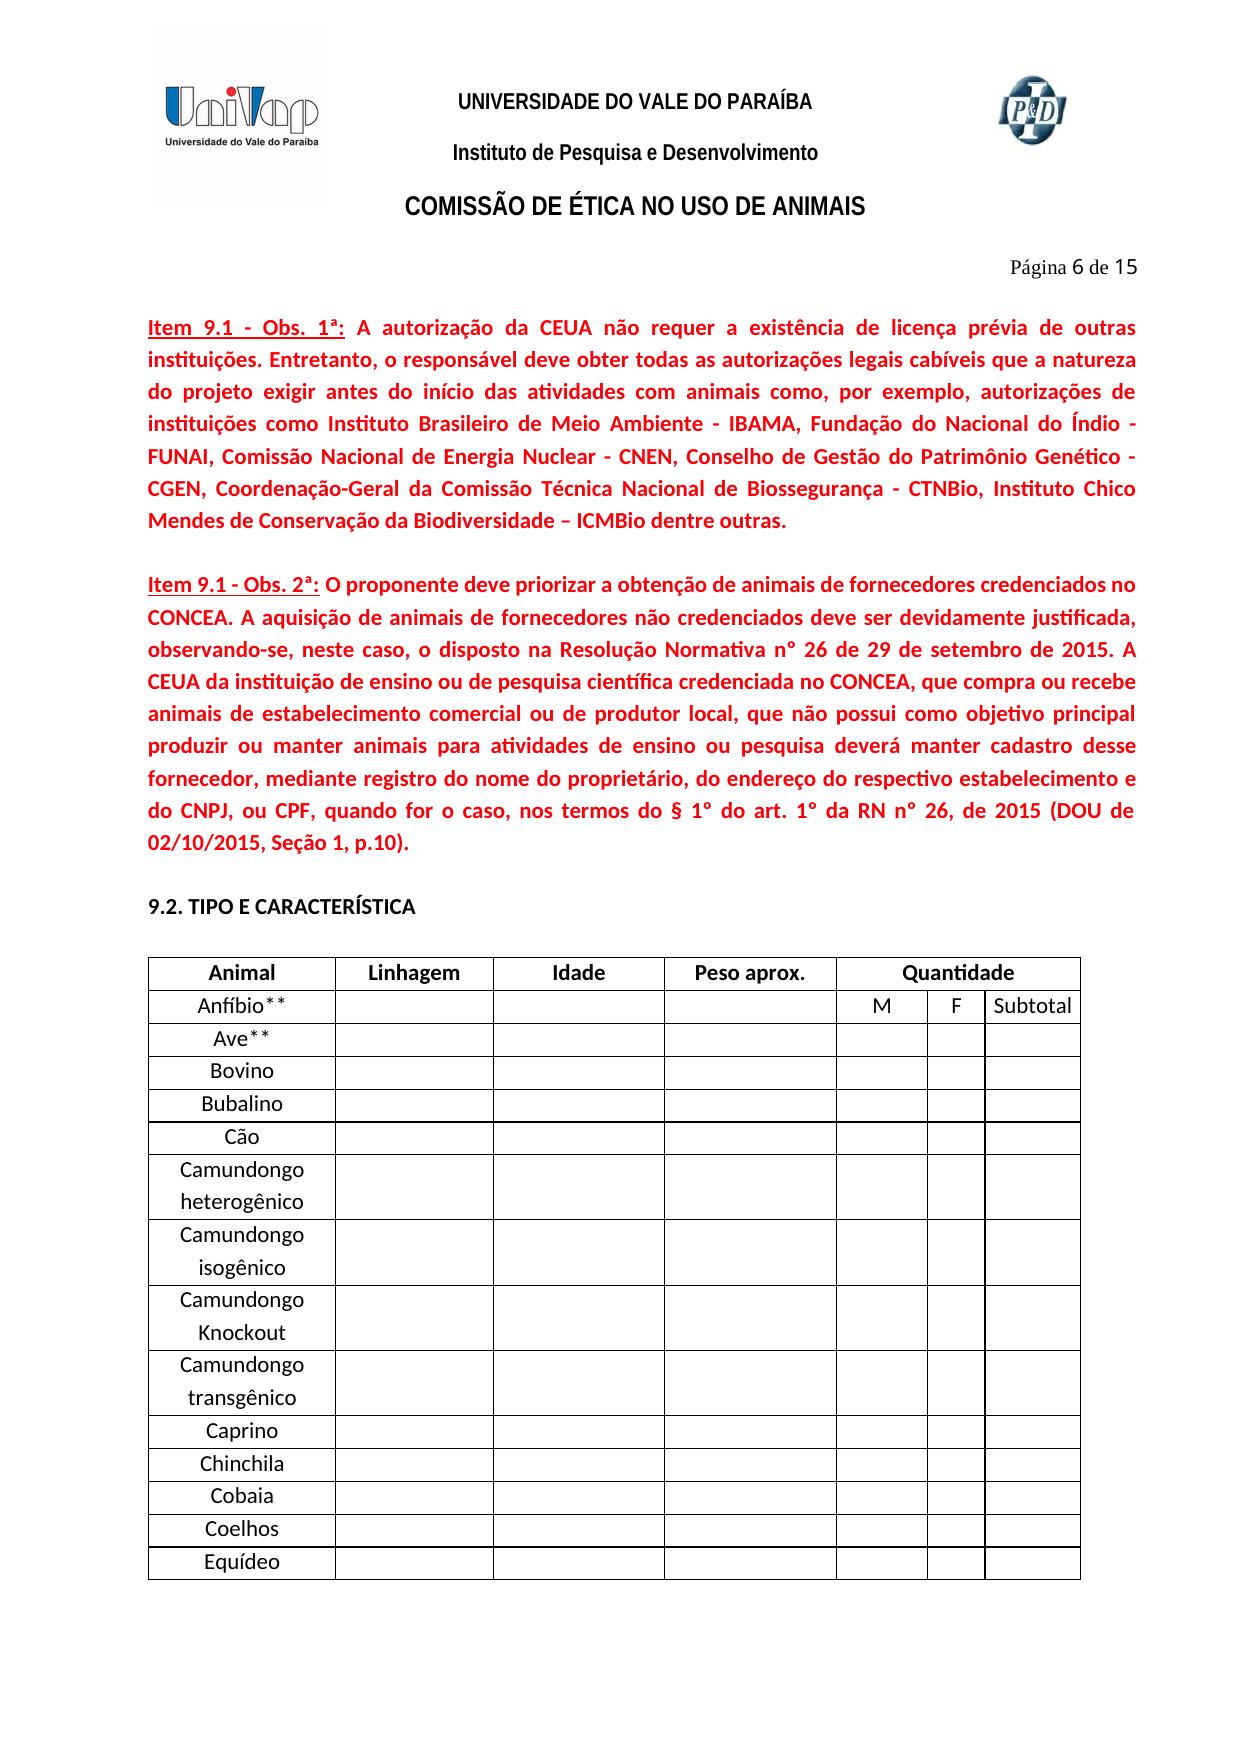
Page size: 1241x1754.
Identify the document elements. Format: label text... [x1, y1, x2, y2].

table_cell [928, 1548, 984, 1579]
table_cell [665, 1286, 836, 1349]
table_cell [928, 1057, 984, 1088]
table_cell [837, 1416, 927, 1448]
table_cell [336, 1286, 493, 1349]
table_cell [837, 1286, 927, 1349]
table_cell [837, 1351, 927, 1415]
table_cell [665, 991, 836, 1023]
table_cell [837, 1057, 927, 1088]
table_cell [665, 1351, 836, 1415]
table_cell [837, 1482, 927, 1513]
table_cell Equídeo [149, 1548, 335, 1579]
table_cell [928, 1286, 984, 1349]
table_cell [986, 1548, 1080, 1579]
table_cell [494, 1515, 664, 1546]
table_cell [665, 1057, 836, 1088]
table_cell [336, 1482, 493, 1513]
table_cell [928, 1416, 984, 1448]
table_cell Cobaia [149, 1482, 335, 1513]
table_cell [494, 991, 664, 1023]
table_cell Cão [149, 1123, 335, 1154]
table_cell [665, 1482, 836, 1513]
table_header Peso aprox. [665, 958, 836, 990]
table_cell [928, 1220, 984, 1284]
table_cell [494, 1351, 664, 1415]
table_cell [336, 1351, 493, 1415]
table_cell [986, 1090, 1080, 1121]
picture [933, 68, 1131, 164]
table_cell Bubalino [149, 1090, 335, 1121]
table_cell [494, 1090, 664, 1121]
table_header Linhagem [336, 958, 493, 990]
table_cell [986, 1155, 1080, 1219]
table_cell Anfíbio** [149, 991, 335, 1023]
table_cell [336, 1515, 493, 1546]
table_header Quantidade [837, 958, 1080, 990]
table_cell [336, 1123, 493, 1154]
table_cell Subtotal [986, 991, 1080, 1023]
table_header Animal [149, 958, 335, 990]
table_cell [928, 1449, 984, 1481]
table_cell [986, 1123, 1080, 1154]
table_cell [928, 1090, 984, 1121]
table_cell [665, 1090, 836, 1121]
text 9.2. TIPO E CARACTERÍSTICA [148, 892, 1138, 920]
table_cell [986, 1024, 1080, 1056]
table_cell [837, 1155, 927, 1219]
table_header Idade [494, 958, 664, 990]
table_cell [986, 1482, 1080, 1513]
table_cell [494, 1286, 664, 1349]
table_cell [336, 991, 493, 1023]
table_cell [986, 1351, 1080, 1415]
table_cell [336, 1449, 493, 1481]
table_cell [986, 1449, 1080, 1481]
table_cell [494, 1449, 664, 1481]
table_cell [494, 1057, 664, 1088]
table_cell [336, 1024, 493, 1056]
table_cell Caprino [149, 1416, 335, 1448]
table_cell [837, 1024, 927, 1056]
table_cell [494, 1024, 664, 1056]
table_cell [494, 1416, 664, 1448]
table_cell [986, 1220, 1080, 1284]
table_cell [928, 1024, 984, 1056]
table_cell [494, 1123, 664, 1154]
table_cell [336, 1155, 493, 1219]
table_cell [928, 1123, 984, 1154]
table_cell [494, 1548, 664, 1579]
table_cell [665, 1548, 836, 1579]
table_cell [494, 1482, 664, 1513]
table_cell Chinchila [149, 1449, 335, 1481]
table_cell [665, 1416, 836, 1448]
table_cell [336, 1090, 493, 1121]
table_cell [336, 1220, 493, 1284]
table_cell [665, 1220, 836, 1284]
table_cell [494, 1220, 664, 1284]
table_cell [837, 1090, 927, 1121]
picture [155, 29, 329, 203]
table_cell Coelhos [149, 1515, 335, 1546]
table_cell [928, 1351, 984, 1415]
table_cell [494, 1155, 664, 1219]
table_cell [336, 1057, 493, 1088]
table_cell Bovino [149, 1057, 335, 1088]
table_cell [928, 1482, 984, 1513]
table_cell [837, 1515, 927, 1546]
table_cell [986, 1416, 1080, 1448]
table_cell Camundongo isogênico [149, 1220, 335, 1284]
table_cell [986, 1515, 1080, 1546]
table_cell Ave** [149, 1024, 335, 1056]
table_cell [665, 1123, 836, 1154]
table_cell [986, 1286, 1080, 1349]
table_cell [665, 1449, 836, 1481]
table_cell [665, 1515, 836, 1546]
table_cell Camundongo heterogênico [149, 1155, 335, 1219]
table_cell [986, 1057, 1080, 1088]
table_cell Camundongo Knockout [149, 1286, 335, 1349]
table_cell [837, 1449, 927, 1481]
table_cell M [837, 991, 927, 1023]
table_cell [928, 1515, 984, 1546]
table_cell F [928, 991, 984, 1023]
table_cell Camundongo transgênico [149, 1351, 335, 1415]
table_cell [665, 1024, 836, 1056]
text Item 9.1 - Obs. 2ª: O proponente deve priorizar a obtenção de animais de fornecedores credenciados no CONCEA. A aquisição de animais de fornecedores não credenciados deve ser devidamente justificada, observando-se, neste caso, o disposto na Resolução Normativa nº 26 de 29 de setembro de 2015. A CEUA da instituição de ensino ou de pesquisa científica credenciada no CONCEA, que compra ou recebe animais de estabelecimento comercial ou de produtor local, que não possui como objetivo principal produzir ou manter animais para atividades de ensino ou pesquisa deverá manter cadastro desse fornecedor, mediante registro do nome do proprietário, do endereço do respectivo estabelecimento e do CNPJ, ou CPF, quando for o caso, nos termos do § 1º do art. 1º da RN nº 26, de 2015 (DOU de 02/10/2015, Seção 1, p.10). [148, 571, 1138, 856]
table_cell [837, 1548, 927, 1579]
table_cell [336, 1548, 493, 1579]
text Item 9.1 - Obs. 1ª: A autorização da CEUA não requer a existência de licença prévia de outras instituições. Entretanto, o responsável deve obter todas as autorizações legais cabíveis que a natureza do projeto exigir antes do início das atividades com animais como, por exemplo, autorizações de instituições como Instituto Brasileiro de Meio Ambiente - IBAMA, Fundação do Nacional do Índio - FUNAI, Comissão Nacional de Energia Nuclear - CNEN, Conselho de Gestão do Patrimônio Genético - CGEN, Coordenação-Geral da Comissão Técnica Nacional de Biossegurança - CTNBio, Instituto Chico Mendes de Conservação da Biodiversidade – ICMBio dentre outras. [148, 313, 1138, 534]
table_cell [665, 1155, 836, 1219]
table_cell [837, 1220, 927, 1284]
table_cell [928, 1155, 984, 1219]
table_cell [336, 1416, 493, 1448]
table_cell [837, 1123, 927, 1154]
